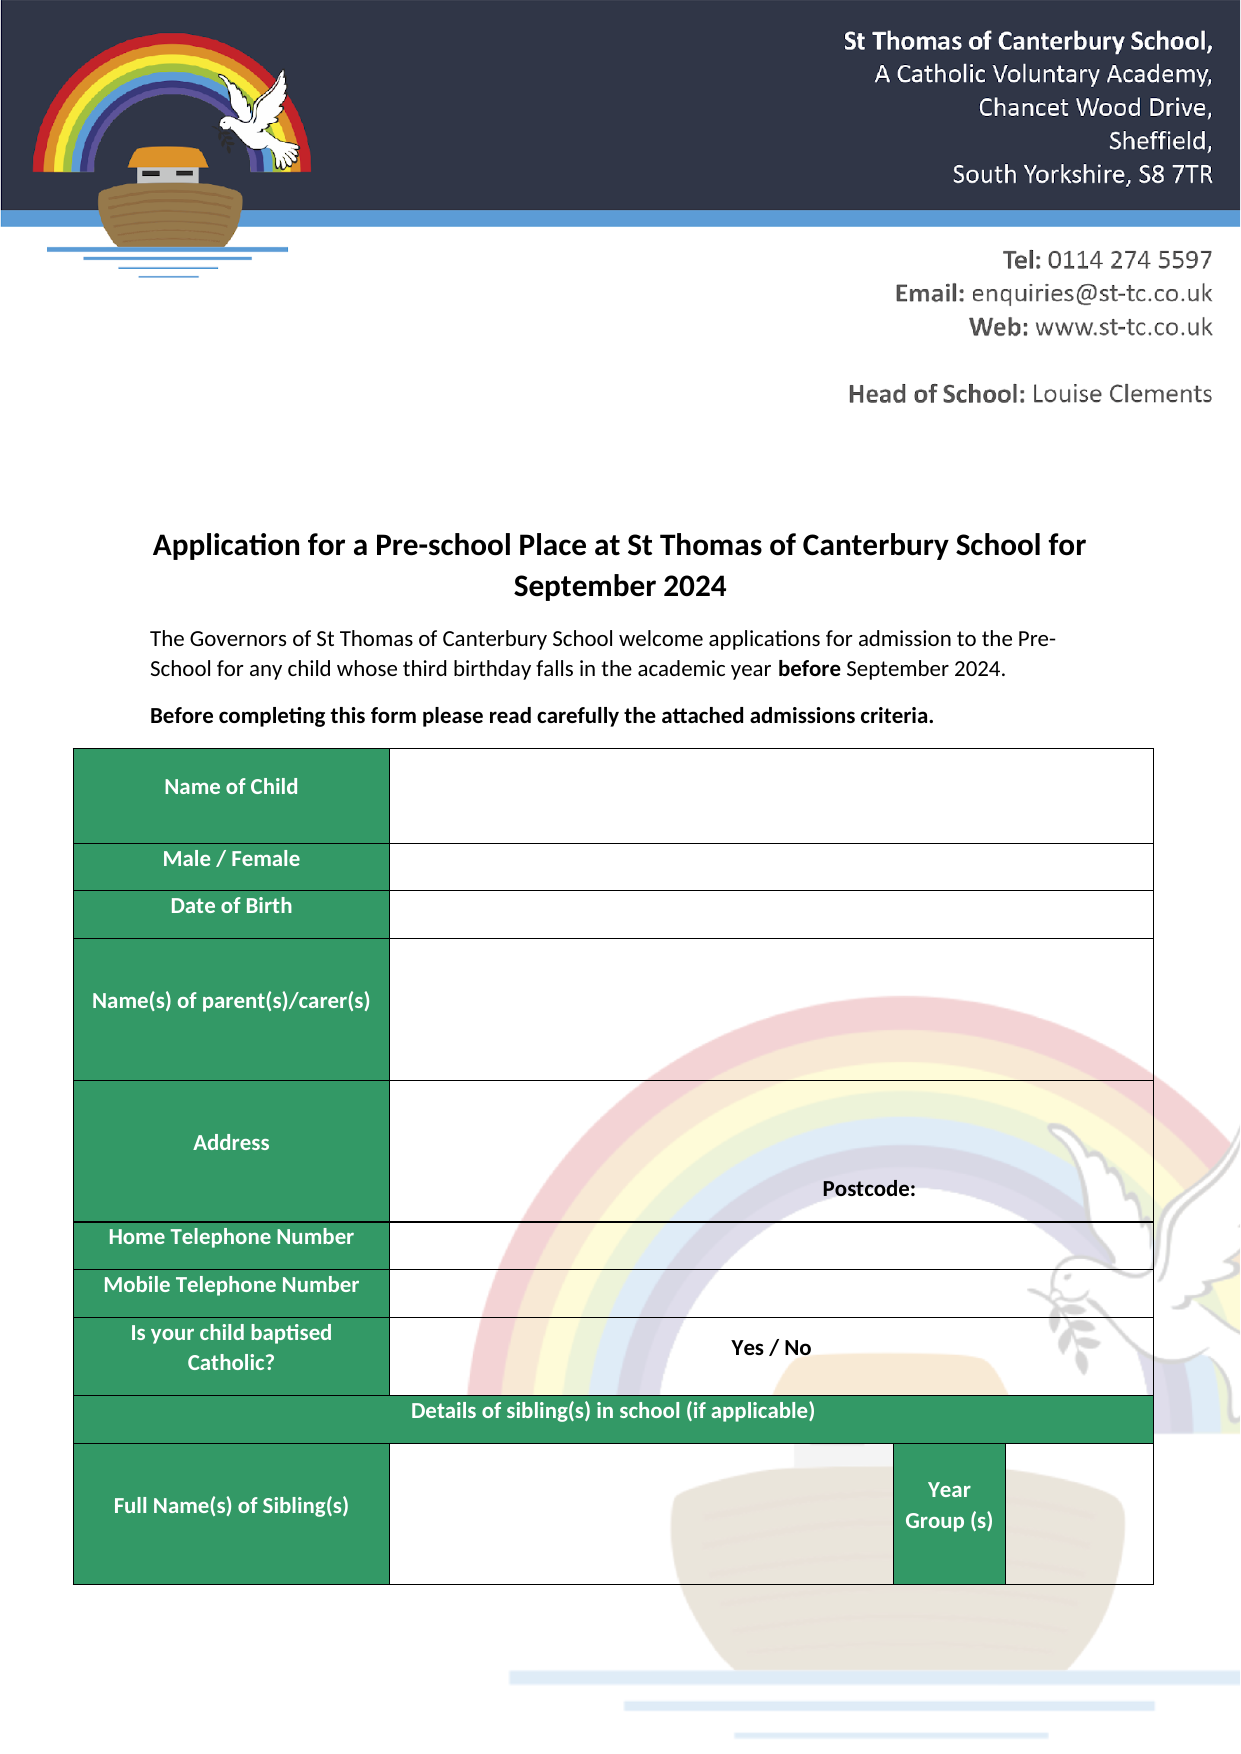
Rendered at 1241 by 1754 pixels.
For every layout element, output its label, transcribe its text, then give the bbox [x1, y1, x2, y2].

table_cell Year Group (s) [894, 1444, 1005, 1584]
table_cell [1006, 1444, 1153, 1584]
text The Governors of St Thomas of Canterbury School welcome applications for admission to the Pre-School for any child whose third birthday falls in the academic year before September 2024. [150, 624, 1090, 682]
table_cell [390, 1444, 893, 1584]
table_cell [390, 939, 1153, 1080]
table_cell Postcode: [390, 1081, 1153, 1221]
table_cell [390, 891, 1153, 938]
table_cell Home Telephone Number [74, 1223, 389, 1269]
table_cell [390, 1270, 1153, 1317]
table_cell Date of Birth [74, 891, 389, 938]
table_cell Name(s) of parent(s)/carer(s) [74, 939, 389, 1080]
table_cell Address [74, 1081, 389, 1221]
table_cell Full Name(s) of Sibling(s) [74, 1444, 389, 1584]
table_cell Male / Female [74, 844, 389, 890]
table_cell Mobile Telephone Number [74, 1270, 389, 1317]
table_header [390, 749, 1153, 843]
table_cell [390, 1223, 1153, 1269]
table_cell Is your child baptised Catholic? [74, 1318, 389, 1395]
text Before completing this form please read carefully the attached admissions criteria. [150, 701, 1090, 729]
table_cell Details of sibling(s) in school (if applicable) [74, 1396, 1153, 1443]
picture [0, 0, 1241, 1754]
table_header Name of Child [74, 749, 389, 843]
table_cell Yes / No [390, 1318, 1153, 1395]
text Application for a Pre-school Place at St Thomas of Canterbury School for September 2024 [150, 525, 1090, 604]
table_cell [390, 844, 1153, 890]
